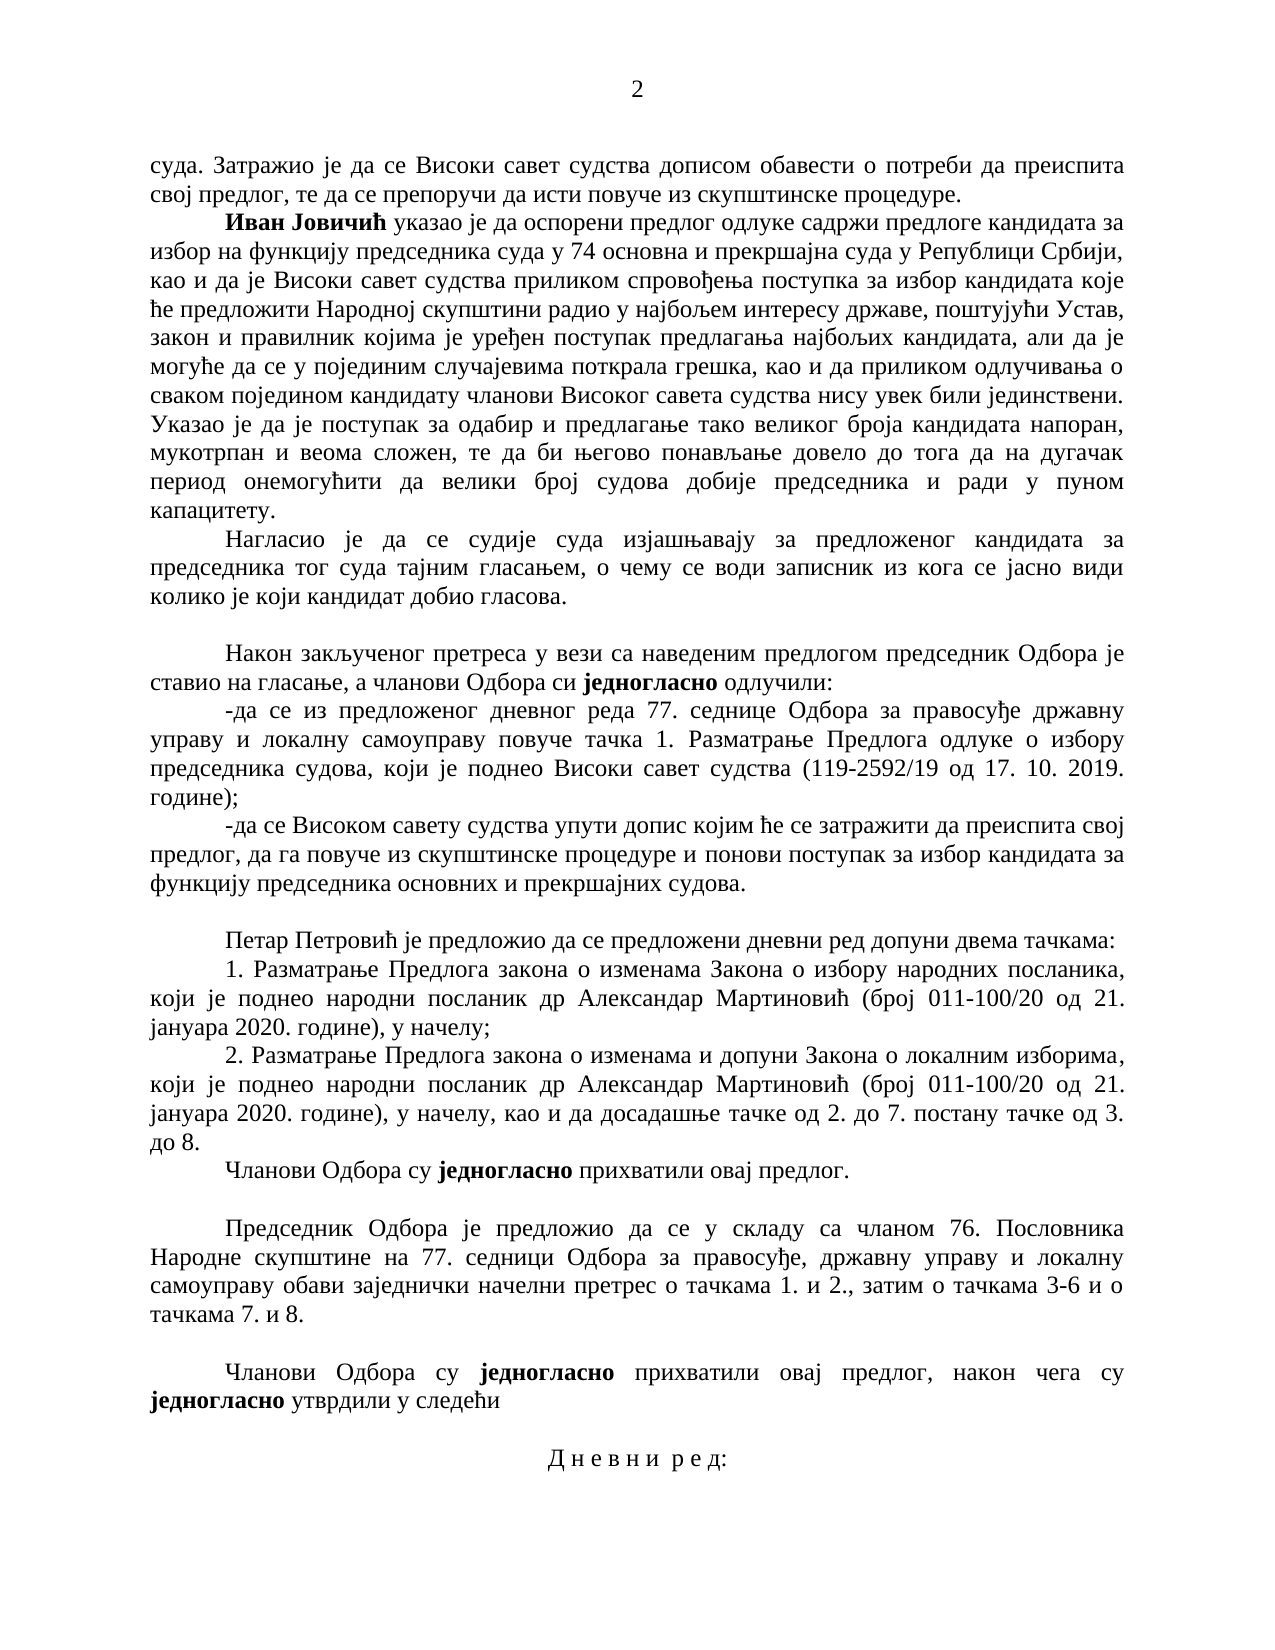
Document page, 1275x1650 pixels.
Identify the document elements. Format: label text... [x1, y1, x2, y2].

text Председник Одбора је предложио да се у складу са чланом 76. Пословника Народне скупштине на 77. седници Одбора за правосуђе, државну управу и локалну самоуправу обави заједнички начелни претрес о тачкама 1. и 2., затим о тачкама 3-6 и о тачкама 7. и 8. [150, 1213, 1125, 1328]
text Петар Петровић је предложио да се предложени дневни ред допуни двема тачкама: [150, 926, 1125, 954]
text Чланови Одбора су једногласно прихватили овај предлог. [150, 1156, 1125, 1184]
text Након закљученог претреса у вези са наведеним предлогом председник Одбора је ставио на гласање, а чланови Одбора си једногласно одлучили: [150, 638, 1125, 696]
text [150, 150, 1125, 207]
text -да се Високом савету судства упути допис којим ће се затражити да преиспита свој предлог, да га повуче из скупштинске процедуре и понови поступак за избор кандидата за функцију председника основних и прекршајних судова. [150, 811, 1125, 897]
text 2. Разматрање Предлога закона о изменама и допуни Закона о локалним изборима, који је поднео народни посланик др Александар Мартиновић (број 011-100/20 од 21. јануара 2020. године), у начелу, као и да досадашње тачке од 2. до 7. постану тачке од 3. до 8. [150, 1041, 1125, 1156]
text Нагласио је да се судије суда изјашњавају за предложеног кандидата за председника тог суда тајним гласањем, о чему се води записник из кога се јасно види колико је који кандидат добио гласова. [150, 524, 1125, 610]
text Иван Јовичић указао је да оспорени предлог одлуке садржи предлоге кандидата за избор на функцију председника суда у 74 основна и прекршајна суда у Републици Србији, као и да је Високи савет судства приликом спровођења поступка за избор кандидата које ће предложити Народној скупштини радио у најбољем интересу државе, поштујући Устав, закон и правилник којима је уређен поступак предлагања најбољих кандидата, али да је могуће да се у појединим случајевима поткрала грешка, као и да приликом одлучивања о сваком поједином кандидату чланови Високог савета судства нису увек били јединствени. Указао је да је поступак за одабир и предлагање тако великог броја кандидата напоран, мукотрпан и веома сложен, те да би његово понављање довело до тога да на дугачак период онемогућити да велики број судова добије председника и ради у пуном капацитету. [150, 207, 1125, 524]
text Д н е в н и р е д: [150, 1443, 1125, 1472]
text -да се из предложеног дневног реда 77. седнице Одбора за правосуђе државну управу и локалну самоуправу повуче тачка 1. Разматрање Предлога одлуке о избору председника судова, који је поднео Високи савет судства (119-2592/19 од 17. 10. 2019. године); [150, 696, 1125, 811]
text Чланови Одбора су једногласно прихватили овај предлог, након чега су једногласно утврдили у следећи [150, 1357, 1125, 1414]
text 1. Разматрање Предлога закона о изменама Закона о избору народних посланика, који је поднео народни посланик др Александар Мартиновић (број 011-100/20 од 21. јануара 2020. године), у начелу; [150, 954, 1125, 1041]
